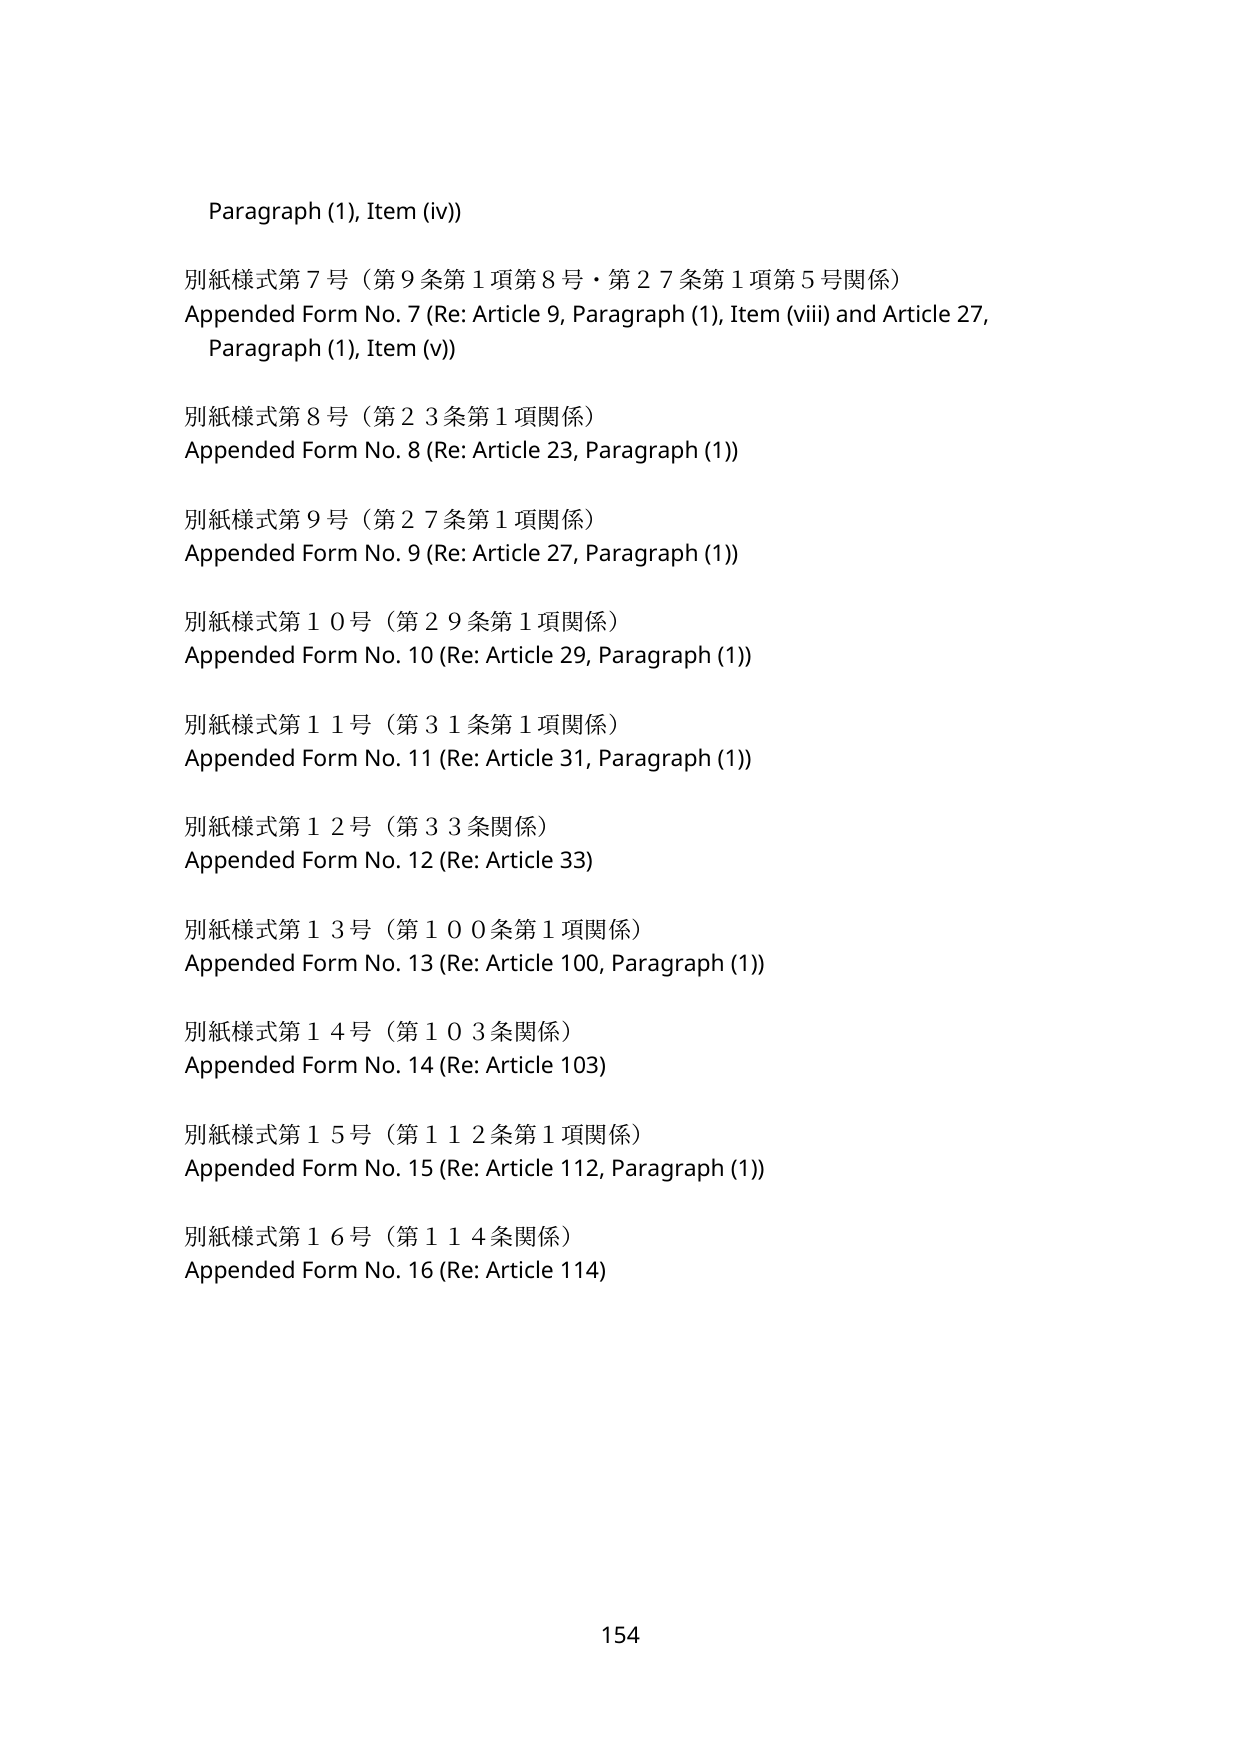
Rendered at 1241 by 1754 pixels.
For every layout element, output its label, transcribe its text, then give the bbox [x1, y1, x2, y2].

text Appended Form No. 15 (Re: Article 112, Paragraph (1)) [184, 1150, 1079, 1184]
text Appended Form No. 10 (Re: Article 29, Paragraph (1)) [184, 638, 1079, 672]
text 別紙様式第７号（第９条第１項第８号・第２７条第１項第５号関係） [184, 262, 1079, 296]
text 別紙様式第１６号（第１１４条関係） [184, 1219, 1079, 1253]
text 別紙様式第１０号（第２９条第１項関係） [184, 604, 1079, 638]
text 別紙様式第１５号（第１１２条第１項関係） [184, 1116, 1079, 1150]
text Appended Form No. 13 (Re: Article 100, Paragraph (1)) [184, 945, 1079, 979]
text Appended Form No. 9 (Re: Article 27, Paragraph (1)) [184, 535, 1079, 569]
text Appended Form No. 12 (Re: Article 33) [184, 843, 1079, 877]
text 別紙様式第９号（第２７条第１項関係） [184, 501, 1079, 535]
text Appended Form No. 14 (Re: Article 103) [184, 1048, 1079, 1082]
text Appended Form No. 7 (Re: Article 9, Paragraph (1), Item (viii) and Article 27, Paragraph (1), Item (v)) [184, 296, 1079, 364]
text 別紙様式第８号（第２３条第１項関係） [184, 399, 1079, 433]
text 別紙様式第１４号（第１０３条関係） [184, 1014, 1079, 1048]
text 別紙様式第１３号（第１００条第１項関係） [184, 911, 1079, 945]
text 別紙様式第１２号（第３３条関係） [184, 809, 1079, 843]
text 別紙様式第１１号（第３１条第１項関係） [184, 706, 1079, 740]
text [184, 194, 1079, 228]
text Appended Form No. 11 (Re: Article 31, Paragraph (1)) [184, 740, 1079, 774]
text Appended Form No. 16 (Re: Article 114) [184, 1253, 1079, 1287]
text Appended Form No. 8 (Re: Article 23, Paragraph (1)) [184, 433, 1079, 467]
